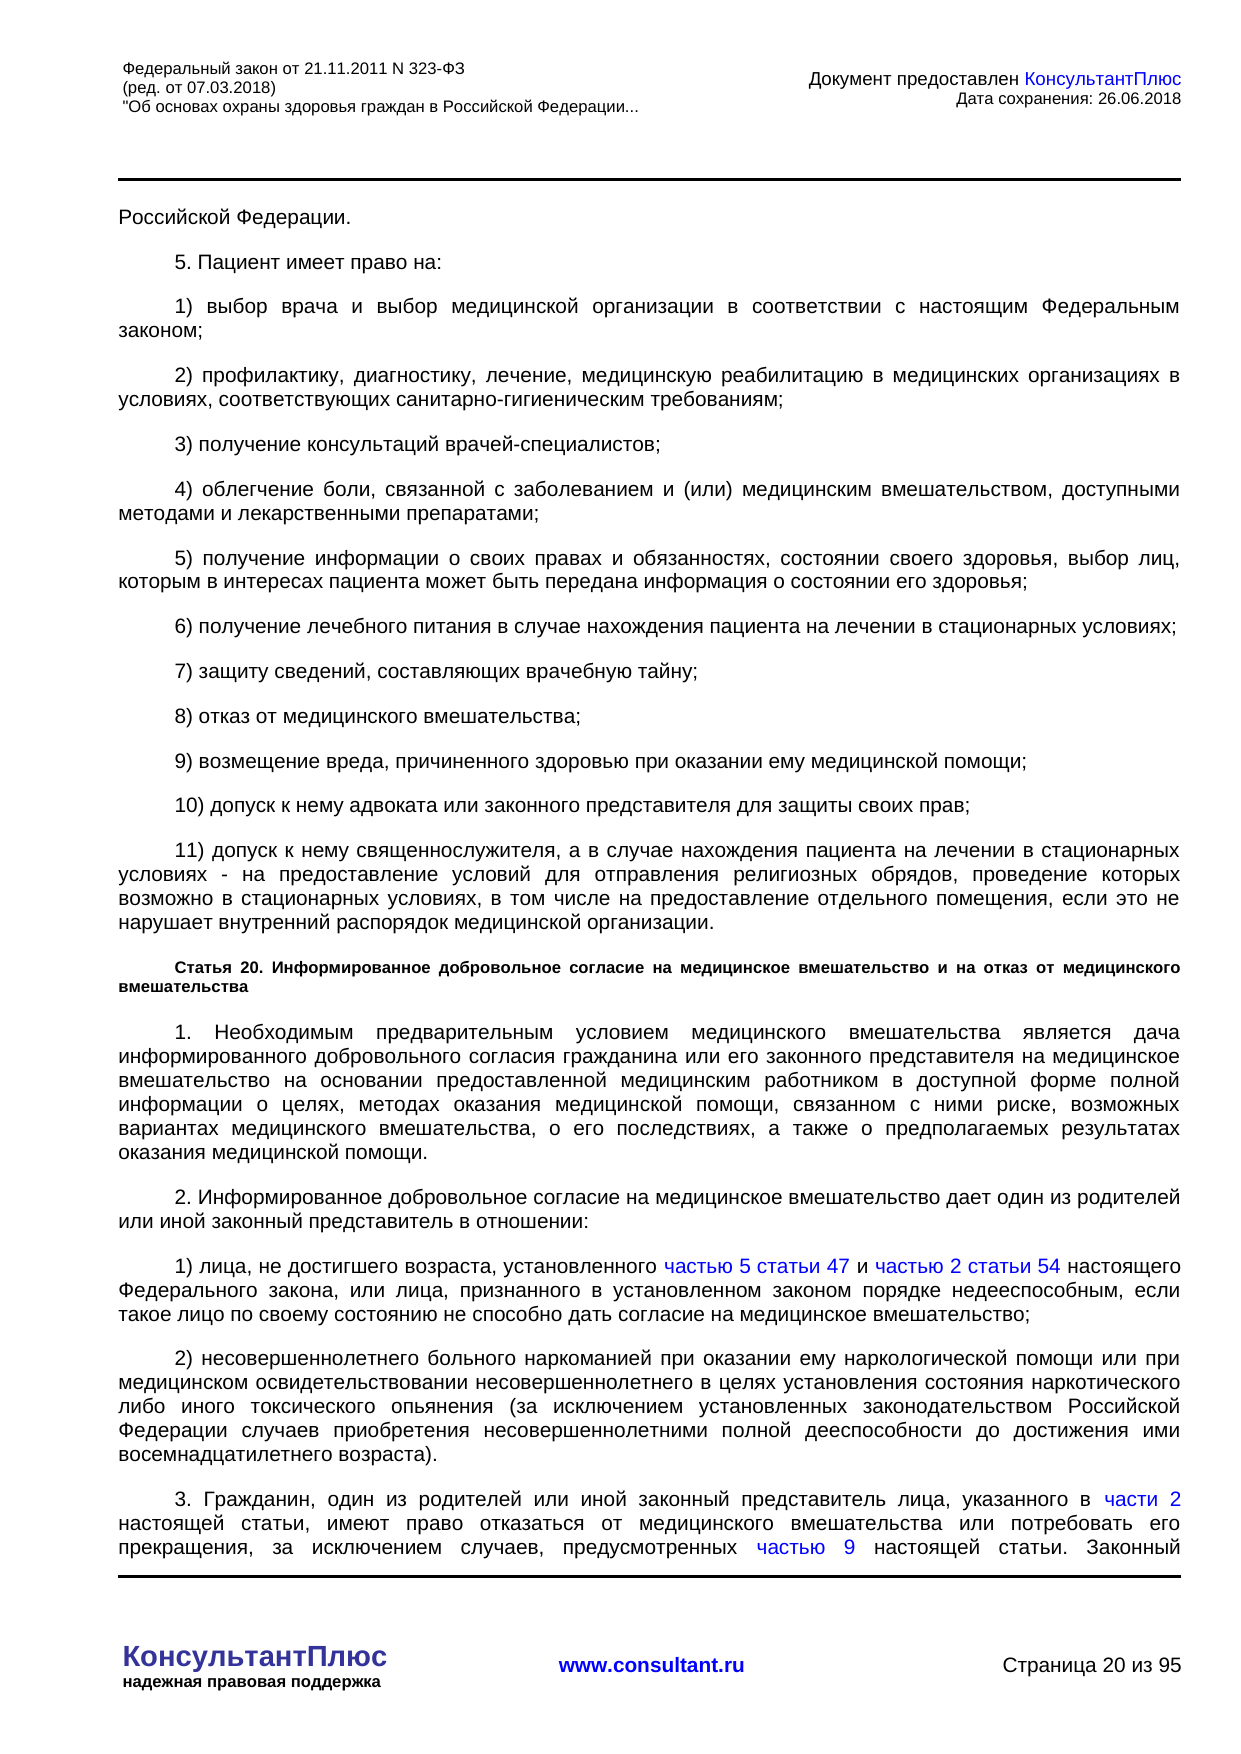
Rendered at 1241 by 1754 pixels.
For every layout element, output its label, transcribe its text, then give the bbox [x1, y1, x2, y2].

text 9) возмещение вреда, причиненного здоровью при оказании ему медицинской помощи; [118, 748, 1181, 772]
text 5) получение информации о своих правах и обязанностях, состоянии своего здоровья, выбор лиц, которым в интересах пациента может быть передана информация о состоянии его здоровья; [118, 545, 1181, 593]
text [118, 1487, 1181, 1559]
text 1) выбор врача и выбор медицинской организации в соответствии с настоящим Федеральным законом; [118, 294, 1181, 342]
text 7) защиту сведений, составляющих врачебную тайну; [118, 659, 1181, 683]
text 8) отказ от медицинского вмешательства; [118, 704, 1181, 728]
text 2. Информированное добровольное согласие на медицинское вмешательство дает один из родителей или иной законный представитель в отношении: [118, 1185, 1181, 1233]
text 1) лица, не достигшего возраста, установленного частью 5 статьи 47 и частью 2 статьи 54 настоящего Федерального закона, или лица, признанного в установленном законом порядке недееспособным, если такое лицо по своему состоянию не способно дать согласие на медицинское вмешательство; [118, 1253, 1181, 1325]
text 1. Необходимым предварительным условием медицинского вмешательства является дача информированного добровольного согласия гражданина или его законного представителя на медицинское вмешательство на основании предоставленной медицинским работником в доступной форме полной информации о целях, методах оказания медицинской помощи, связанном с ними риске, возможных вариантах медицинского вмешательства, о его последствиях, а также о предполагаемых результатах оказания медицинской помощи. [118, 1020, 1181, 1164]
text 2) несовершеннолетнего больного наркоманией при оказании ему наркологической помощи или при медицинском освидетельствовании несовершеннолетнего в целях установления состояния наркотического либо иного токсического опьянения (за исключением установленных законодательством Российской Федерации случаев приобретения несовершеннолетними полной дееспособности до достижения ими восемнадцатилетнего возраста). [118, 1346, 1181, 1466]
text 10) допуск к нему адвоката или законного представителя для защиты своих прав; [118, 793, 1181, 817]
text 2) профилактику, диагностику, лечение, медицинскую реабилитацию в медицинских организациях в условиях, соответствующих санитарно-гигиеническим требованиям; [118, 363, 1181, 411]
text 11) допуск к нему священнослужителя, а в случае нахождения пациента на лечении в стационарных условиях - на предоставление условий для отправления религиозных обрядов, проведение которых возможно в стационарных условиях, в том числе на предоставление отдельного помещения, если это не нарушает внутренний распорядок медицинской организации. [118, 838, 1181, 934]
text 4) облегчение боли, связанной с заболеванием и (или) медицинским вмешательством, доступными методами и лекарственными препаратами; [118, 477, 1181, 524]
text 3) получение консультаций врачей-специалистов; [118, 432, 1181, 456]
text 6) получение лечебного питания в случае нахождения пациента на лечении в стационарных условиях; [118, 614, 1181, 638]
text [118, 205, 1181, 229]
title Статья 20. Информированное добровольное согласие на медицинское вмешательство и на отказ от медицинского вмешательства [118, 958, 1181, 996]
text 5. Пациент имеет право на: [118, 249, 1181, 273]
